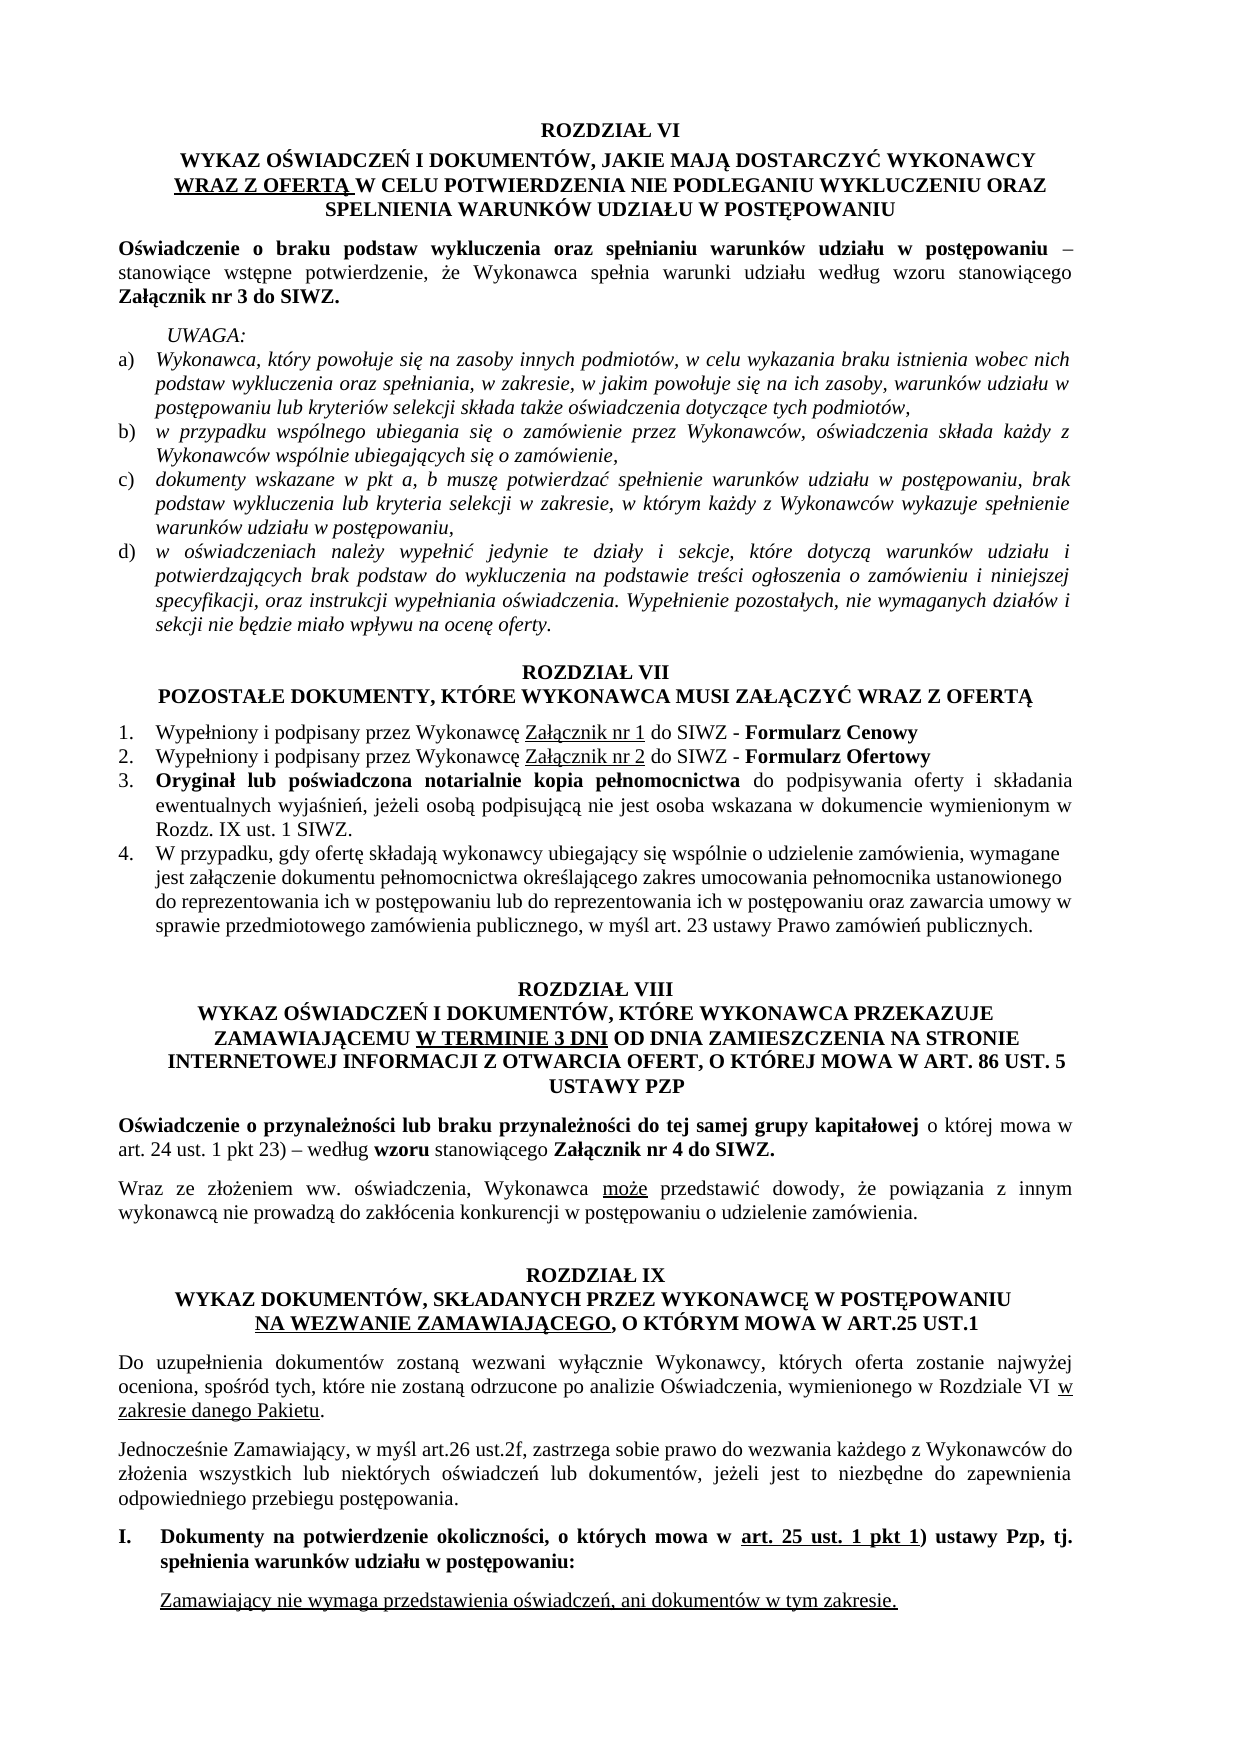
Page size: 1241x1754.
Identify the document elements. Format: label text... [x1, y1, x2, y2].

text Oświadczenie o przynależności lub braku przynależności do tej samej grupy kapitałowej o której mowa w art. 24 ust. 1 pkt 23) – według wzoru stanowiącego Załącznik nr 4 do SIWZ. [118, 1113, 1073, 1161]
text UWAGA: [125, 323, 1073, 347]
list w oświadczeniach należy wypełnić jedynie te działy i sekcje, które dotyczą warunków udziału i potwierdzających brak podstaw do wykluczenia na podstawie treści ogłoszenia o zamówieniu i niniejszej specyfikacji, oraz instrukcji wypełniania oświadczenia. Wypełnienie pozostałych, nie wymaganych działów i sekcji nie będzie miało wpływu na ocenę oferty. [118, 539, 1073, 636]
list Wypełniony i podpisany przez Wykonawcę Załącznik nr 1 do SIWZ - Formularz Cenowy [118, 720, 1073, 744]
list Oryginał lub poświadczona notarialnie kopia pełnomocnictwa do podpisywania oferty i składania ewentualnych wyjaśnień, jeżeli osobą podpisującą nie jest osoba wskazana w dokumencie wymienionym w Rozdz. IX ust. 1 SIWZ. [118, 768, 1073, 841]
text POZOSTAŁE DOKUMENTY, KTÓRE WYKONAWCA MUSI ZAŁĄCZYĆ WRAZ Z OFERTĄ [118, 684, 1073, 708]
list w przypadku wspólnego ubiegania się o zamówienie przez Wykonawców, oświadczenia składa każdy z Wykonawców wspólnie ubiegających się o zamówienie, [118, 419, 1073, 467]
list Wypełniony i podpisany przez Wykonawcę Załącznik nr 2 do SIWZ - Formularz Ofertowy [118, 744, 1073, 768]
list Wykonawca, który powołuje się na zasoby innych podmiotów, w celu wykazania braku istnienia wobec nich podstaw wykluczenia oraz spełniania, w zakresie, w jakim powołuje się na ich zasoby, warunków udziału w postępowaniu lub kryteriów selekcji składa także oświadczenia dotyczące tych podmiotów, [118, 347, 1073, 419]
text ROZDZIAŁ VI [148, 118, 1073, 142]
text ROZDZIAŁ VII [118, 660, 1073, 684]
text WYKAZ OŚWIADCZEŃ I DOKUMENTÓW, KTÓRE WYKONAWCA PRZEKAZUJE ZAMAWIAJĄCEMU W TERMINIE 3 DNI OD DNIA ZAMIESZCZENIA NA STRONIE INTERNETOWEJ INFORMACJI Z OTWARCIA OFERT, O KTÓREJ MOWA W ART. 86 UST. 5 USTAWY PZP [118, 1001, 1073, 1098]
text WYKAZ DOKUMENTÓW, SKŁADANYCH PRZEZ WYKONAWCĘ W POSTĘPOWANIU NA WEZWANIE ZAMAWIAJĄCEGO, O KTÓRYM MOWA W ART.25 UST.1 [118, 1287, 1073, 1335]
text ROZDZIAŁ IX [118, 1263, 1073, 1287]
text Zamawiający nie wymaga przedstawienia oświadczeń, ani dokumentów w tym zakresie. [159, 1588, 1073, 1612]
list dokumenty wskazane w pkt a, b muszę potwierdzać spełnienie warunków udziału w postępowaniu, brak podstaw wykluczenia lub kryteria selekcji w zakresie, w którym każdy z Wykonawców wykazuje spełnienie warunków udziału w postępowaniu, [118, 467, 1073, 539]
list W przypadku, gdy ofertę składają wykonawcy ubiegający się wspólnie o udzielenie zamówienia, wymagane jest załączenie dokumentu pełnomocnictwa określającego zakres umocowania pełnomocnika ustanowionego do reprezentowania ich w postępowaniu lub do reprezentowania ich w postępowaniu oraz zawarcia umowy w sprawie przedmiotowego zamówienia publicznego, w myśl art. 23 ustawy Prawo zamówień publicznych. [118, 841, 1073, 937]
text I. Dokumenty na potwierdzenie okoliczności, o których mowa w art. 25 ust. 1 pkt 1) ustawy Pzp, tj. spełnienia warunków udziału w postępowaniu: [118, 1524, 1073, 1573]
list Jednocześnie Zamawiający, w myśl art.26 ust.2f, zastrzega sobie prawo do wezwania każdego z Wykonawców do złożenia wszystkich lub niektórych oświadczeń lub dokumentów, jeżeli jest to niezbędne do zapewnienia odpowiedniego przebiegu postępowania. [118, 1437, 1073, 1509]
text WYKAZ OŚWIADCZEŃ I DOKUMENTÓW, JAKIE MAJĄ DOSTARCZYĆ WYKONAWCY WRAZ Z OFERTĄ W CELU POTWIERDZENIA NIE PODLEGANIU WYKLUCZENIU ORAZ SPELNIENIA WARUNKÓW UDZIAŁU W POSTĘPOWANIU [148, 148, 1073, 221]
list Do uzupełnienia dokumentów zostaną wezwani wyłącznie Wykonawcy, których oferta zostanie najwyżej oceniona, spośród tych, które nie zostaną odrzucone po analizie Oświadczenia, wymienionego w Rozdziale VI w zakresie danego Pakietu. [118, 1350, 1073, 1422]
text Wraz ze złożeniem ww. oświadczenia, Wykonawca może przedstawić dowody, że powiązania z innym wykonawcą nie prowadzą do zakłócenia konkurencji w postępowaniu o udzielenie zamówienia. [118, 1176, 1073, 1224]
text ROZDZIAŁ VIII [118, 977, 1073, 1001]
list Oświadczenie o braku podstaw wykluczenia oraz spełnianiu warunków udziału w postępowaniu – stanowiące wstępne potwierdzenie, że Wykonawca spełnia warunki udziału według wzoru stanowiącego Załącznik nr 3 do SIWZ. [118, 236, 1073, 308]
